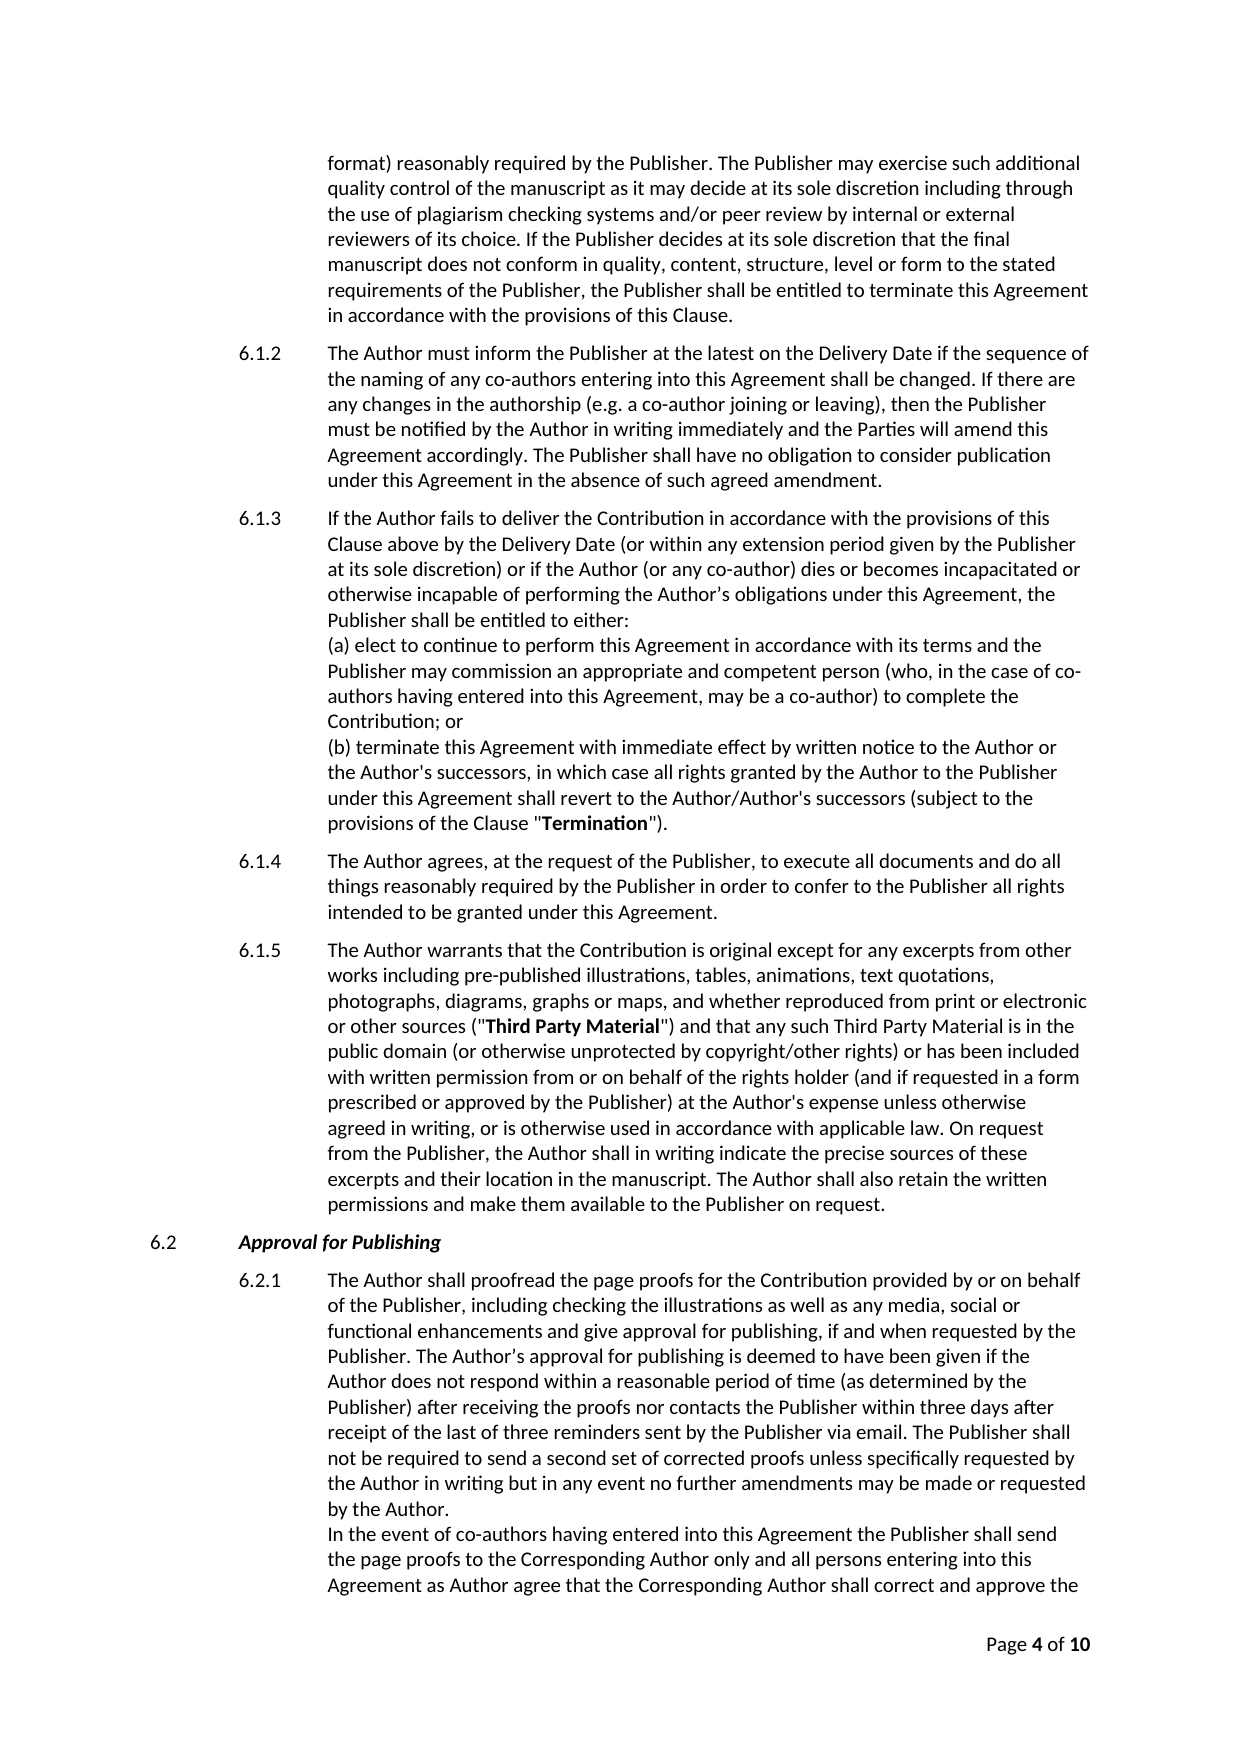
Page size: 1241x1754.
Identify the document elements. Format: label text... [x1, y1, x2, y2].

list If the Author fails to deliver the Contribution in accordance with the provisions of this Clause above by the Delivery Date (or within any extension period given by the Publisher at its sole discretion) or if the Author (or any co-author) dies or becomes incapacitated or otherwise incapable of performing the Author’s obligations under this Agreement, the Publisher shall be entitled to either: (a) elect to continue to perform this Agreement in accordance with its terms and the Publisher may commission an appropriate and competent person (who, in the case of co-authors having entered into this Agreement, may be a co-author) to complete the Contribution; or (b) terminate this Agreement with immediate effect by written notice to the Author or the Author's successors, in which case all rights granted by the Author to the Publisher under this Agreement shall revert to the Author/Author's successors (subject to the provisions of the Clause "Termination"). [239, 505, 1090, 836]
list The must inform the Publisher at the latest on the Delivery Date if the sequence of the naming of any co-authors entering into this Agreement shall be changed. If there are any changes in the authorship (e.g. a co-author joining or leaving), then the Publisher must be notified by the in writing immediately and the Parties will amend this Agreement accordingly. The Publisher shall have no obligation to consider publication under this Agreement in the absence of such agreed amendment. [239, 340, 1090, 493]
list Approval for Publishing [150, 1229, 1090, 1254]
list The agrees, at the request of the Publisher, to execute all documents and do all things reasonably required by the Publisher in order to confer to the Publisher all rights intended to be granted under this Agreement. [239, 848, 1090, 924]
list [239, 150, 1090, 328]
list The Author warrants that the Contribution is original except for any excerpts from other works including pre-published illustrations, tables, animations, text quotations, photographs, diagrams, graphs or maps, and whether reproduced from print or electronic or other sources ("Third Party Material") and that any such Third Party Material is in the public domain (or otherwise unprotected by copyright/other rights) or has been included with written permission from or on behalf of the rights holder (and if requested in a form prescribed or approved by the Publisher) at the Author's expense unless otherwise agreed in writing, or is otherwise used in accordance with applicable law. On request from the Publisher, the Author shall in writing indicate the precise sources of these excerpts and their location in the manuscript. The Author shall also retain the written permissions and make them available to the Publisher on request. [239, 937, 1090, 1217]
